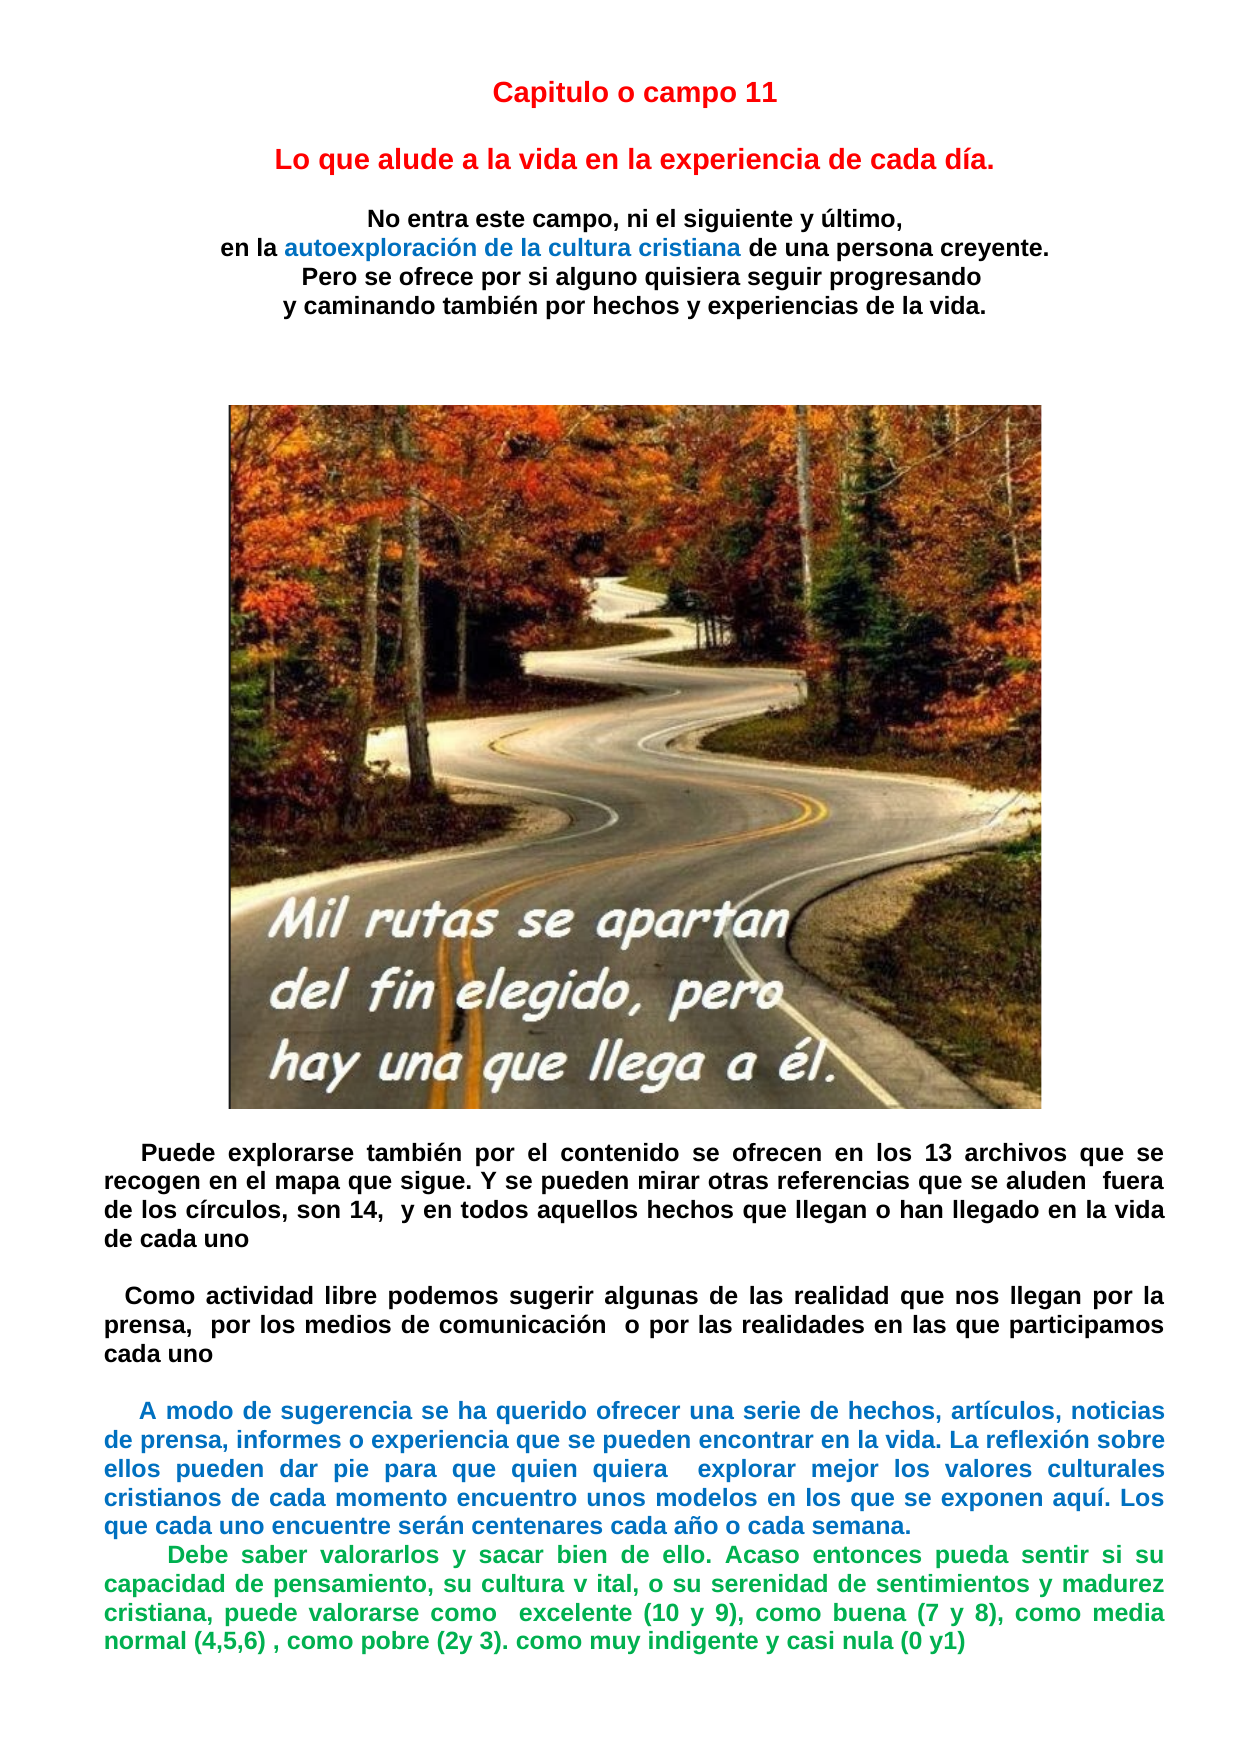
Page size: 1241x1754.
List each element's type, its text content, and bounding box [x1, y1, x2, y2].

picture [228, 405, 1042, 1109]
text Lo que alude a la vida en la experiencia de cada día. [103, 142, 1167, 176]
text Debe saber valorarlos y sacar bien de ello. Acaso entonces pueda sentir si su capacidad de pensamiento, su cultura v ital, o su serenidad de sentimientos y madurez cristiana, puede valorarse como excelente (10 y 9), como buena (7 y 8), como media normal (4,5,6) , como pobre (2y 3). como muy indigente y casi nula (0 y1) [103, 1540, 1167, 1655]
text Pero se ofrece por si alguno quisiera seguir progresando [103, 262, 1167, 291]
text Como actividad libre podemos sugerir algunas de las realidad que nos llegan por la prensa, por los medios de comunicación o por las realidades en las que participamos cada uno [103, 1281, 1167, 1367]
text No entra este campo, ni el siguiente y último, [103, 204, 1167, 233]
text Puede explorarse también por el contenido se ofrecen en los 13 archivos que se recogen en el mapa que sigue. Y se pueden mirar otras referencias que se aluden fuera de los círculos, son 14, y en todos aquellos hechos que llegan o han llegado en la vida de cada uno [103, 1137, 1167, 1252]
text A modo de sugerencia se ha querido ofrecer una serie de hechos, artículos, noticias de prensa, informes o experiencia que se pueden encontrar en la vida. La reflexión sobre ellos pueden dar pie para que quien quiera explorar mejor los valores culturales cristianos de cada momento encuentro unos modelos en los que se exponen aquí. Los que cada uno encuentre serán centenares cada año o cada semana. [103, 1396, 1167, 1540]
text y caminando también por hechos y experiencias de la vida. [103, 291, 1167, 319]
text en la autoexploración de la cultura cristiana de una persona creyente. [103, 233, 1167, 262]
text Capitulo o campo 11 [103, 75, 1167, 108]
